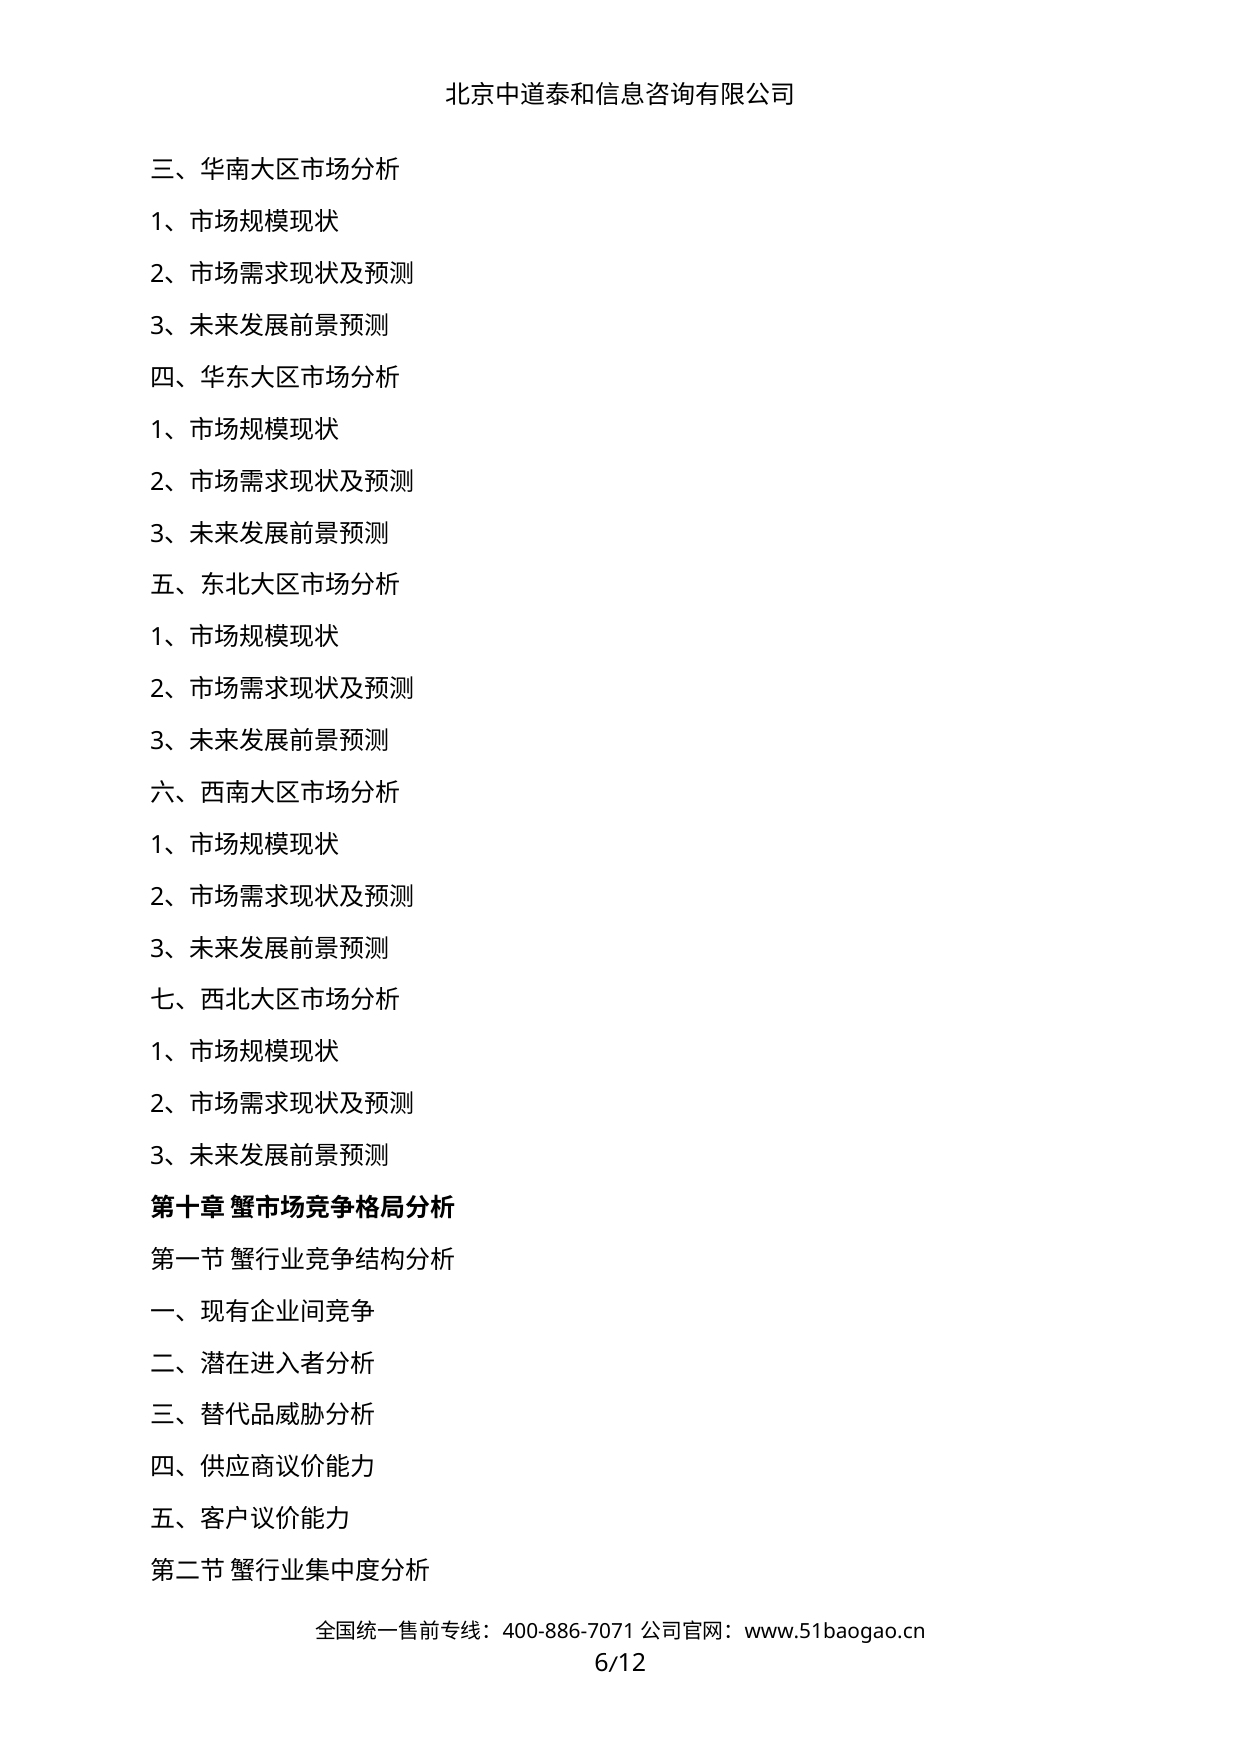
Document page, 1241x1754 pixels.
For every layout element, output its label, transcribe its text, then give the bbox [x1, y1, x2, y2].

text 六、西南大区市场分析 [150, 772, 1090, 809]
text 3、未来发展前景预测 [150, 1136, 1090, 1172]
text 三、华南大区市场分析 [150, 150, 1090, 186]
text 2、市场需求现状及预测 [150, 461, 1090, 497]
text 3、未来发展前景预测 [150, 721, 1090, 757]
text 3、未来发展前景预测 [150, 513, 1090, 549]
text 1、市场规模现状 [150, 1032, 1090, 1068]
text 二、潜在进入者分析 [150, 1343, 1090, 1379]
text 五、东北大区市场分析 [150, 565, 1090, 601]
text 3、未来发展前景预测 [150, 306, 1090, 342]
text 四、供应商议价能力 [150, 1447, 1090, 1483]
text 第十章 蟹市场竞争格局分析 [150, 1187, 1090, 1224]
text 一、现有企业间竞争 [150, 1291, 1090, 1327]
text 三、替代品威胁分析 [150, 1395, 1090, 1431]
text 1、市场规模现状 [150, 617, 1090, 653]
text 第二节 蟹行业集中度分析 [150, 1551, 1090, 1587]
text 第一节 蟹行业竞争结构分析 [150, 1239, 1090, 1276]
text 2、市场需求现状及预测 [150, 669, 1090, 705]
text 2、市场需求现状及预测 [150, 876, 1090, 912]
text 1、市场规模现状 [150, 202, 1090, 238]
text 1、市场规模现状 [150, 409, 1090, 446]
text 2、市场需求现状及预测 [150, 254, 1090, 290]
text 3、未来发展前景预测 [150, 928, 1090, 964]
text 1、市场规模现状 [150, 824, 1090, 861]
text 四、华东大区市场分析 [150, 357, 1090, 394]
text 2、市场需求现状及预测 [150, 1084, 1090, 1120]
text 七、西北大区市场分析 [150, 980, 1090, 1016]
text 五、客户议价能力 [150, 1499, 1090, 1535]
